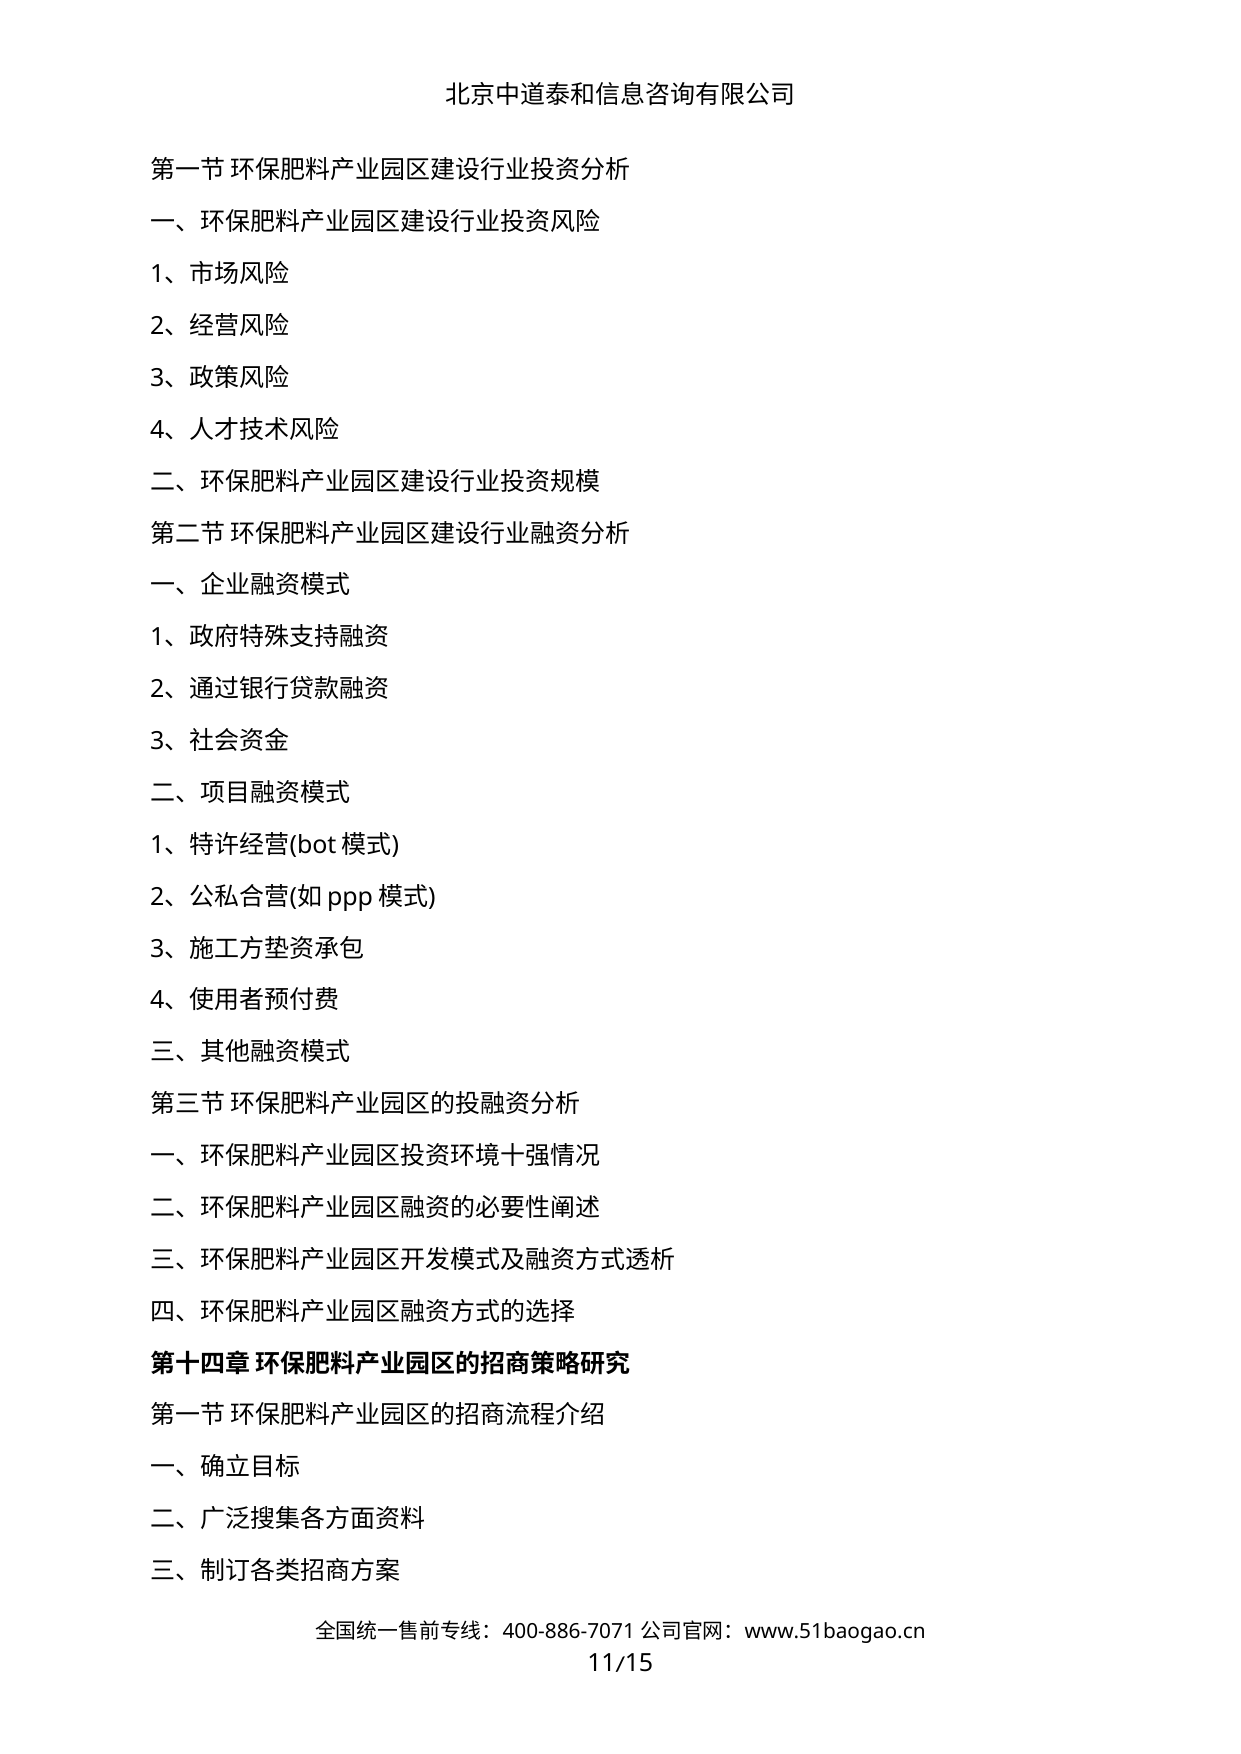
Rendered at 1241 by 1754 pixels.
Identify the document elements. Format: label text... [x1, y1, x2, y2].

text 二、项目融资模式 [150, 772, 1090, 809]
text 1、特许经营(bot模式) [150, 824, 1090, 861]
text 一、确立目标 [150, 1447, 1090, 1483]
text 第二节 环保肥料产业园区建设行业融资分析 [150, 513, 1090, 549]
text 一、环保肥料产业园区建设行业投资风险 [150, 202, 1090, 238]
text 4、使用者预付费 [150, 980, 1090, 1016]
text 第三节 环保肥料产业园区的投融资分析 [150, 1084, 1090, 1120]
text 1、政府特殊支持融资 [150, 617, 1090, 653]
text 三、其他融资模式 [150, 1032, 1090, 1068]
text 3、政策风险 [150, 357, 1090, 394]
text 一、企业融资模式 [150, 565, 1090, 601]
text 第一节 环保肥料产业园区建设行业投资分析 [150, 150, 1090, 186]
text 二、环保肥料产业园区建设行业投资规模 [150, 461, 1090, 497]
text 第十四章 环保肥料产业园区的招商策略研究 [150, 1343, 1090, 1379]
text 一、环保肥料产业园区投资环境十强情况 [150, 1136, 1090, 1172]
text 4、人才技术风险 [150, 409, 1090, 446]
text 2、公私合营(如ppp模式) [150, 876, 1090, 912]
text 四、环保肥料产业园区融资方式的选择 [150, 1291, 1090, 1327]
text 2、经营风险 [150, 306, 1090, 342]
text 3、社会资金 [150, 721, 1090, 757]
text 二、环保肥料产业园区融资的必要性阐述 [150, 1187, 1090, 1224]
text 2、通过银行贷款融资 [150, 669, 1090, 705]
text 1、市场风险 [150, 254, 1090, 290]
text 二、广泛搜集各方面资料 [150, 1499, 1090, 1535]
text 三、环保肥料产业园区开发模式及融资方式透析 [150, 1239, 1090, 1276]
text 三、制订各类招商方案 [150, 1551, 1090, 1587]
text 3、施工方垫资承包 [150, 928, 1090, 964]
text 第一节 环保肥料产业园区的招商流程介绍 [150, 1395, 1090, 1431]
